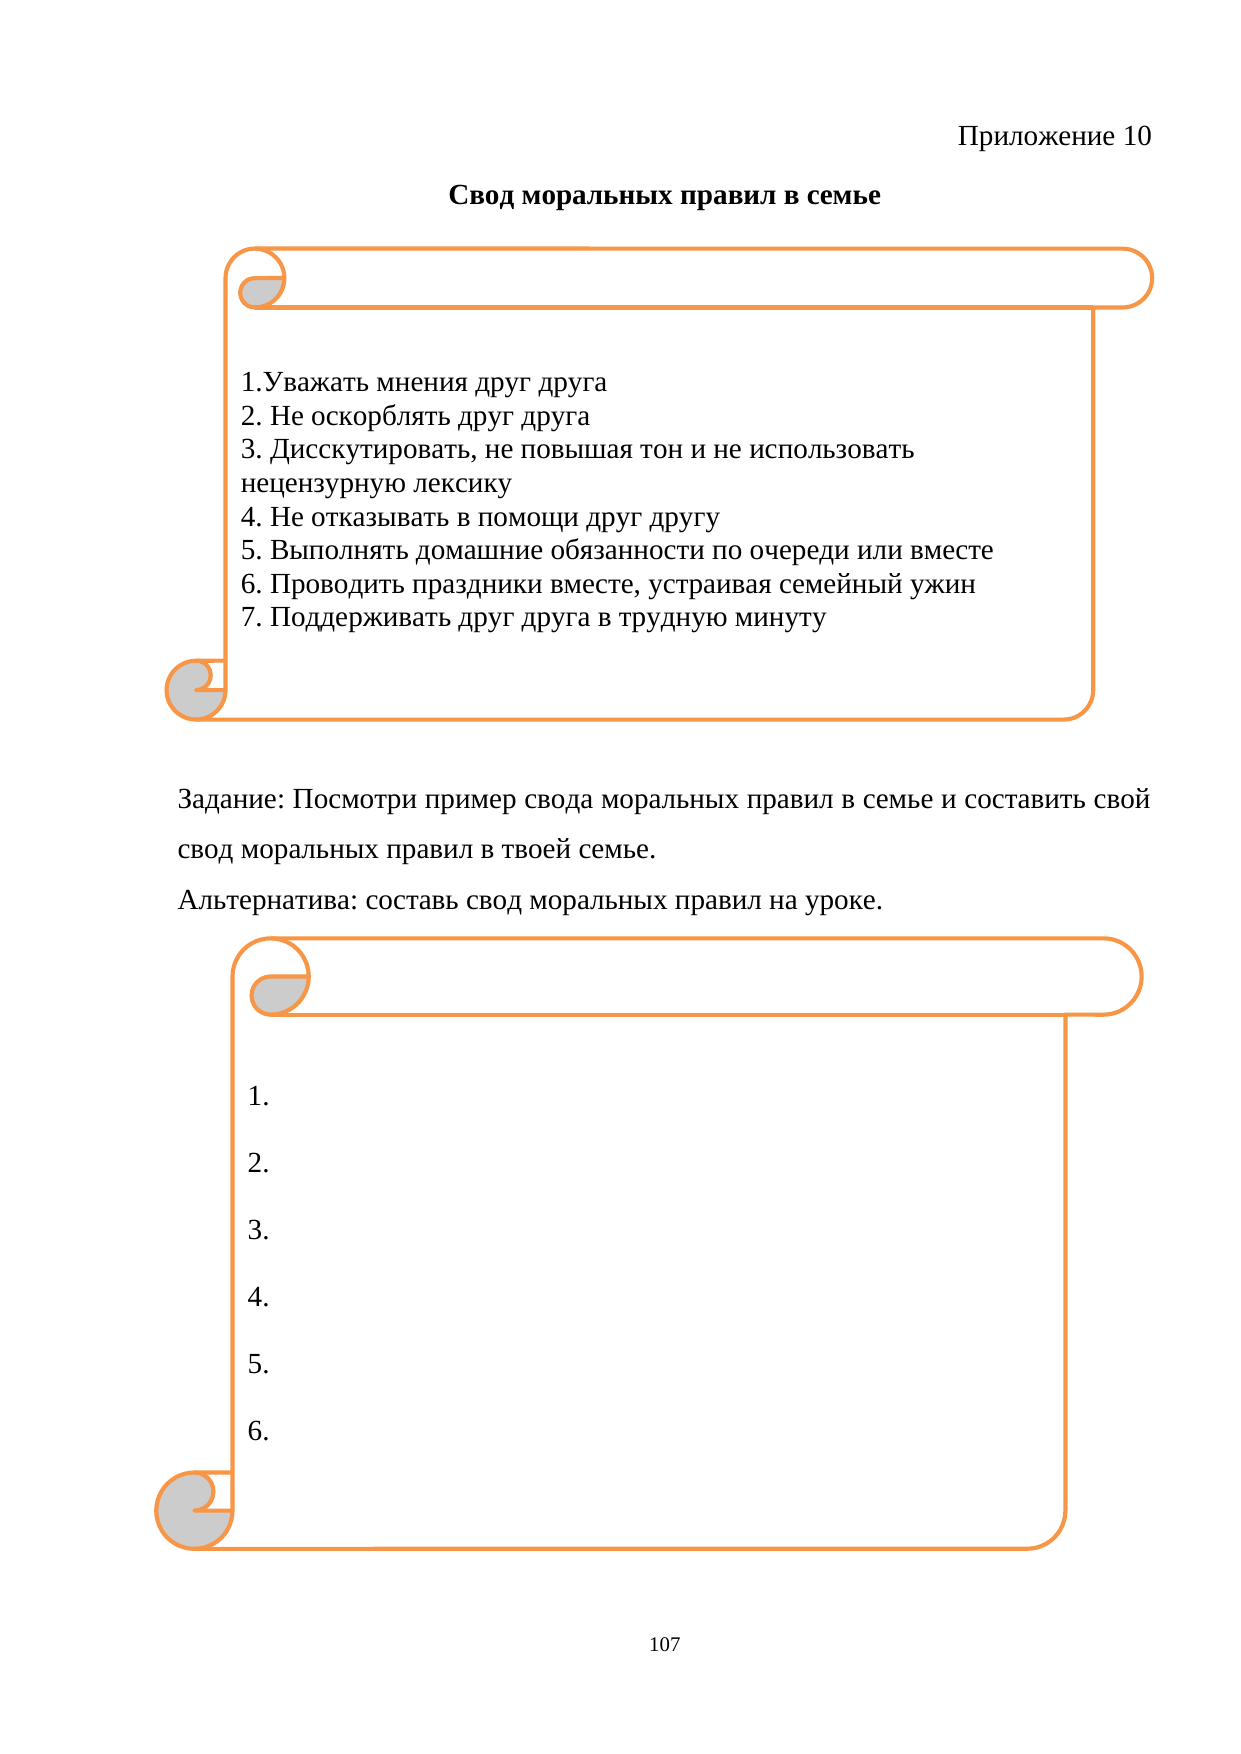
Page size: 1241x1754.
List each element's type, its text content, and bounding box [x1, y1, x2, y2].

text Свод моральных правил в семье [177, 177, 1152, 211]
text Альтернатива: составь свод моральных правил на уроке. [177, 882, 1152, 915]
text Задание: Посмотри пример свода моральных правил в семье и составить свой свод моральных правил в твоей семье. [177, 781, 1152, 865]
text Приложение 10 [177, 118, 1152, 152]
